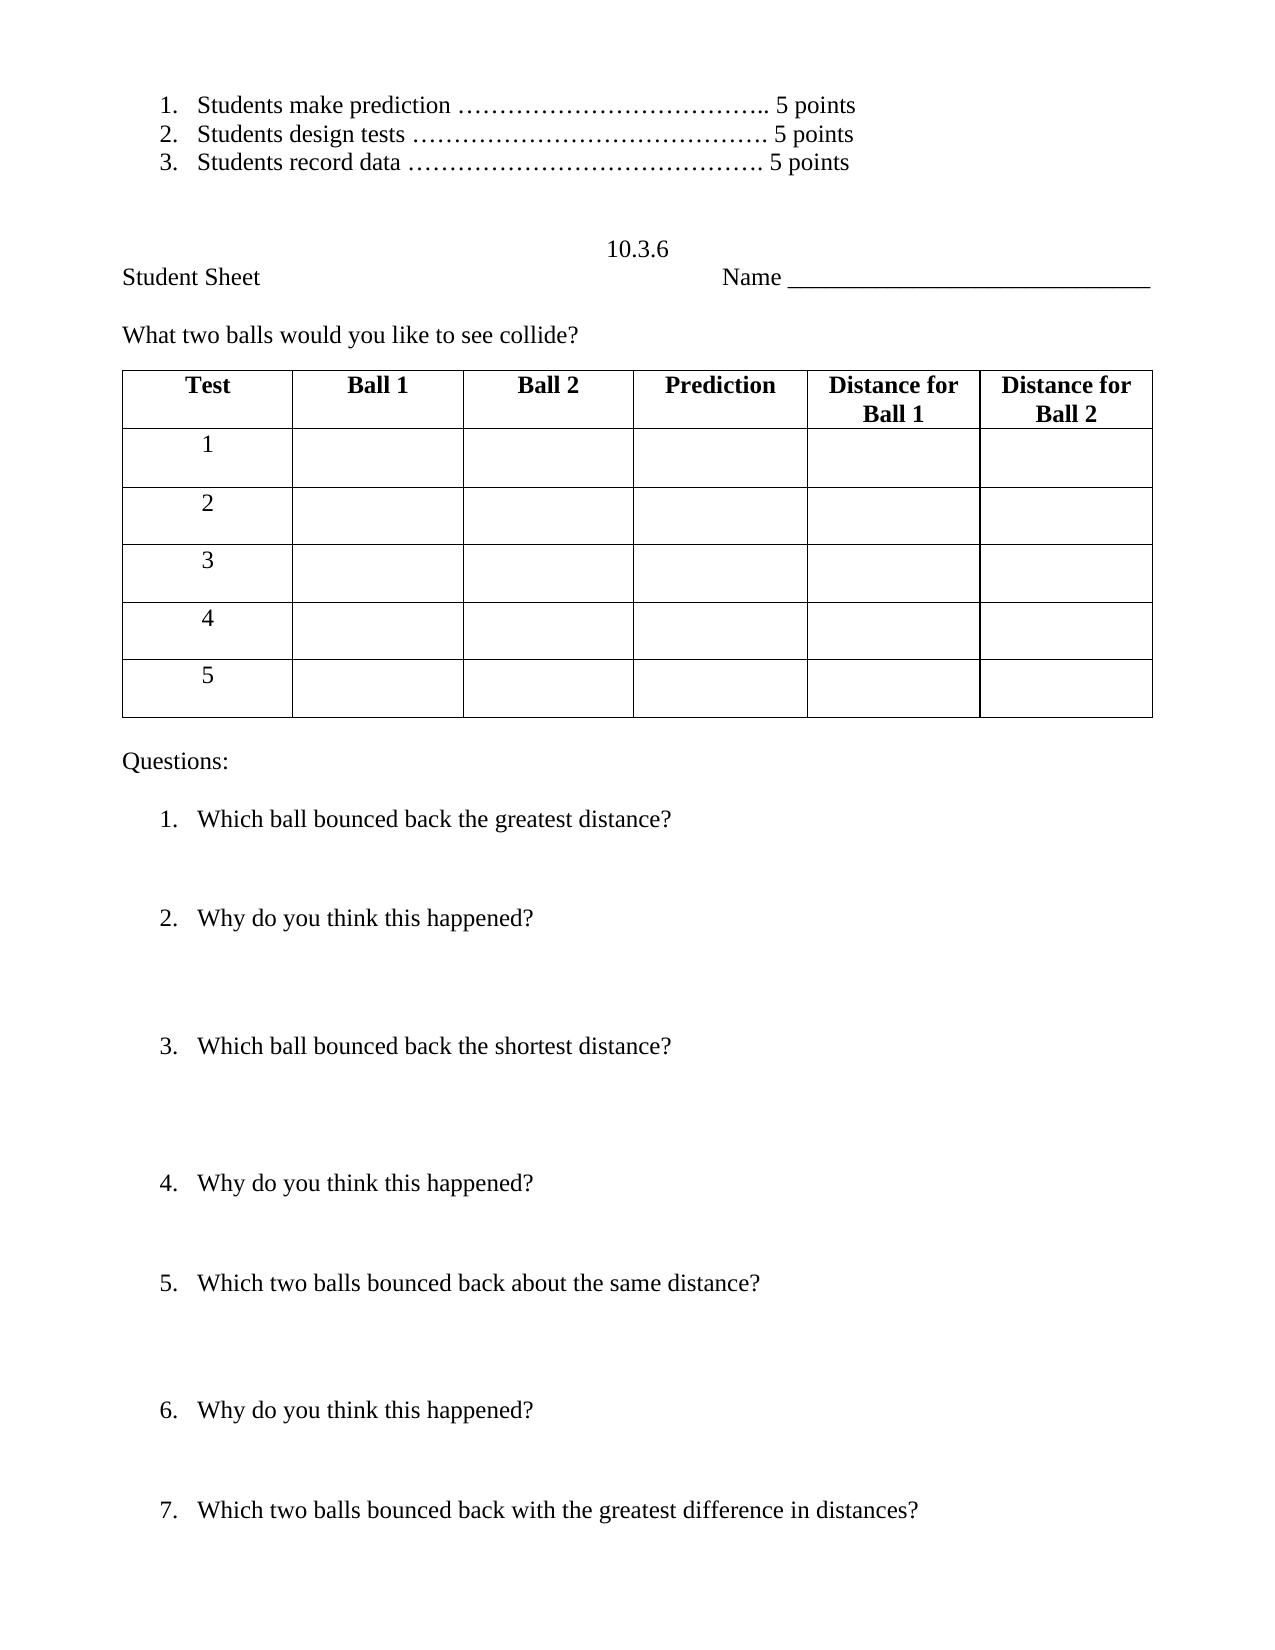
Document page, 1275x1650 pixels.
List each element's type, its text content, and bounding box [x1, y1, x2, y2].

list Which two balls bounced back about the same distance? [159, 1268, 1153, 1296]
table_header Ball 2 [464, 371, 633, 428]
table_cell [981, 488, 1152, 544]
table_cell [634, 545, 807, 602]
table_cell 5 [123, 660, 292, 717]
table_cell 4 [123, 603, 292, 659]
list Which ball bounced back the greatest distance? [159, 804, 1153, 833]
table_header Prediction [634, 371, 807, 428]
list What two balls would you like to see collide? [122, 320, 1153, 349]
list Which two balls bounced back with the greatest difference in distances? [159, 1495, 1153, 1523]
table_cell [981, 545, 1152, 602]
table_cell [464, 603, 633, 659]
table_header Distance for Ball 2 [981, 371, 1152, 428]
table_cell [634, 429, 807, 487]
table_cell [464, 660, 633, 717]
list Why do you think this happened? [159, 903, 1153, 932]
table_cell [808, 603, 979, 659]
table_cell [634, 660, 807, 717]
table_cell [293, 429, 463, 487]
list Students record data ……………………………………. 5 points [159, 147, 1153, 176]
table_cell [808, 660, 979, 717]
table_cell [808, 488, 979, 544]
list Why do you think this happened? [159, 1168, 1153, 1197]
table_cell [293, 488, 463, 544]
table_cell [634, 488, 807, 544]
table_header Test [123, 371, 292, 428]
table_cell [808, 545, 979, 602]
list 10.3.6 [122, 234, 1153, 262]
list Students make prediction ……………………………….. 5 points [159, 90, 1153, 119]
table_cell [464, 488, 633, 544]
list Student Sheet Name _____________________________ [122, 262, 1153, 291]
table_cell [981, 660, 1152, 717]
list Students design tests ……………………………………. 5 points [159, 119, 1153, 147]
table_cell [464, 545, 633, 602]
table_cell 2 [123, 488, 292, 544]
table_cell [293, 660, 463, 717]
table_cell [293, 603, 463, 659]
list Which ball bounced back the shortest distance? [159, 1031, 1153, 1060]
table_header Distance for Ball 1 [808, 371, 979, 428]
table_cell [634, 603, 807, 659]
table_header Ball 1 [293, 371, 463, 428]
table_cell [981, 429, 1152, 487]
table_cell [293, 545, 463, 602]
table_cell [981, 603, 1152, 659]
list Questions: [122, 746, 1153, 775]
table_cell [808, 429, 979, 487]
list Why do you think this happened? [159, 1396, 1153, 1424]
table_cell [464, 429, 633, 487]
table_cell 3 [123, 545, 292, 602]
table_cell 1 [123, 429, 292, 487]
